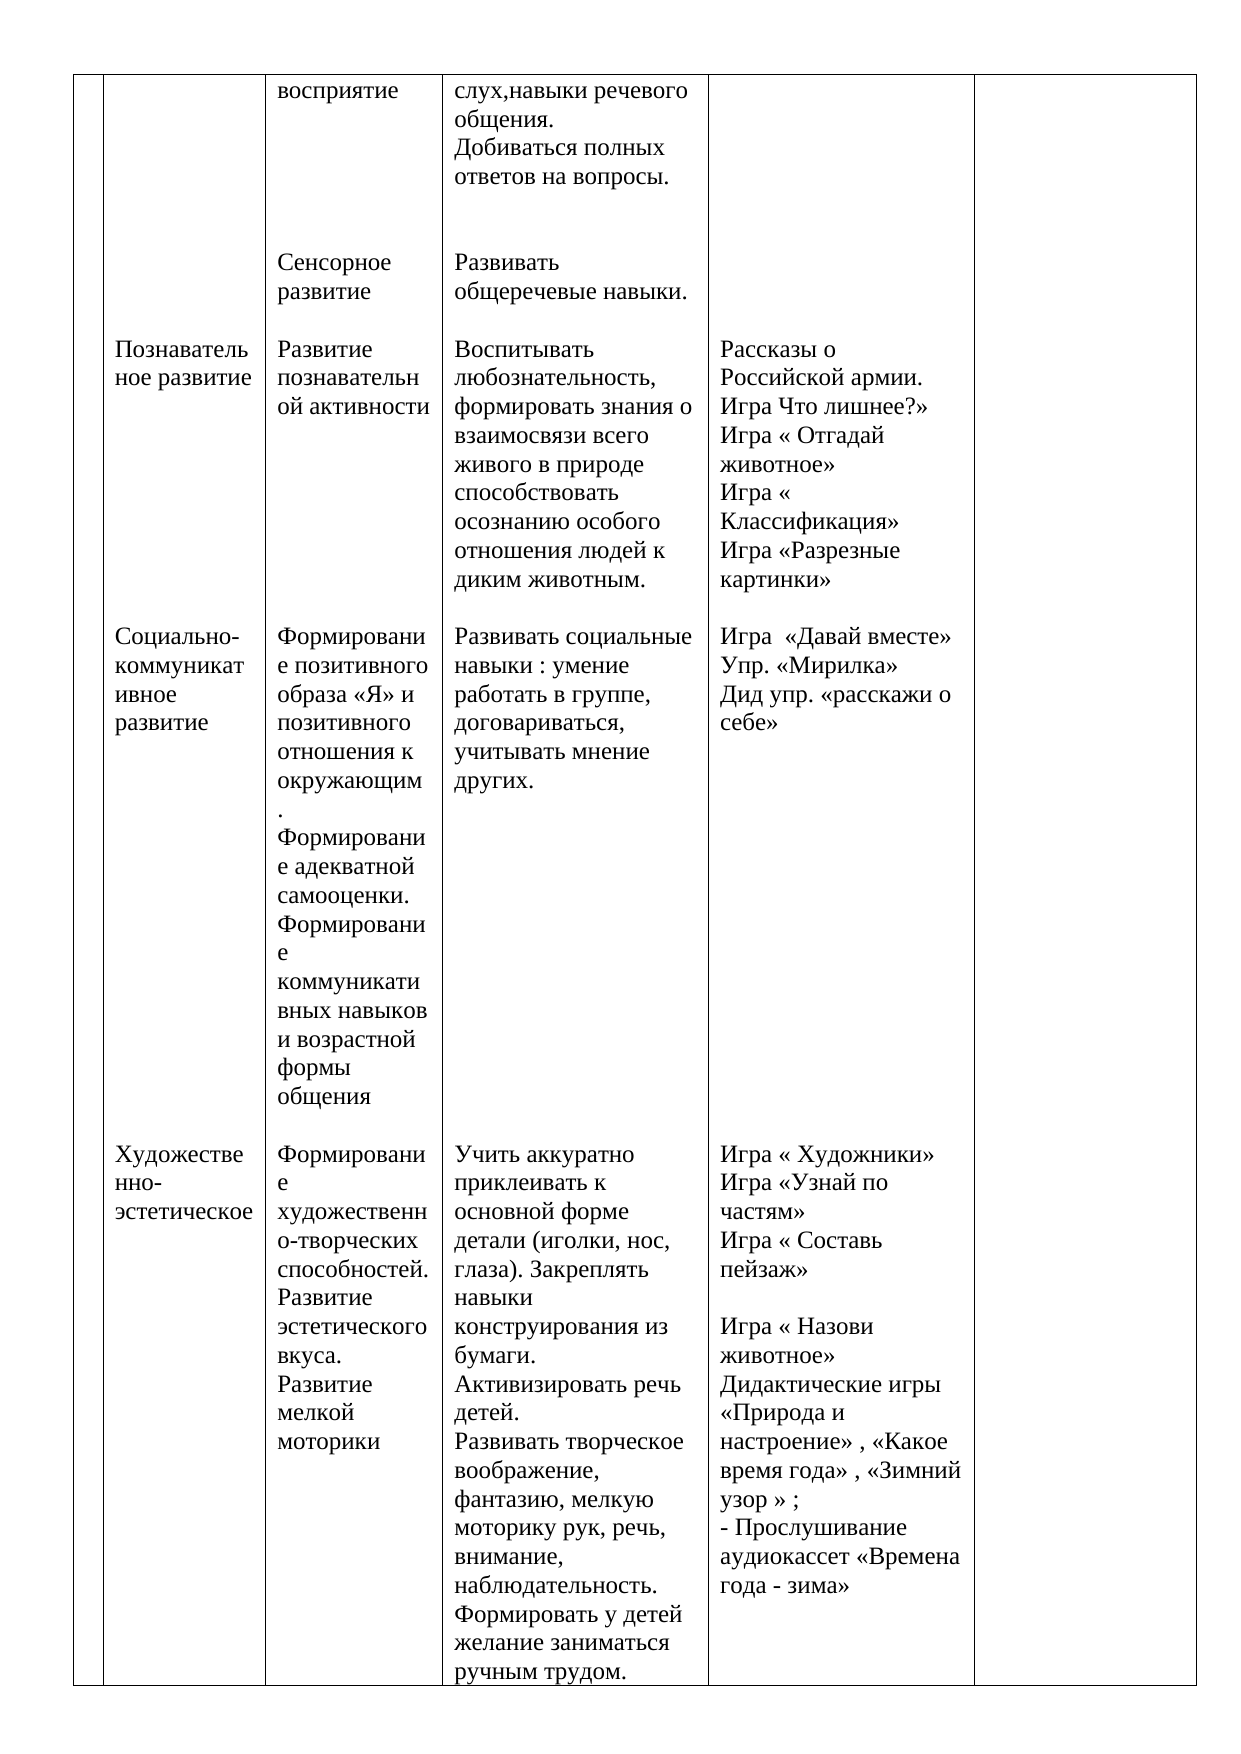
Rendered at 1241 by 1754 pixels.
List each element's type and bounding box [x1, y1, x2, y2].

table_cell [709, 75, 974, 1685]
table_cell [74, 75, 103, 1685]
table_cell [975, 75, 1196, 1685]
table_cell [443, 75, 708, 1685]
table_cell [266, 75, 442, 1685]
table_cell [104, 75, 265, 1685]
